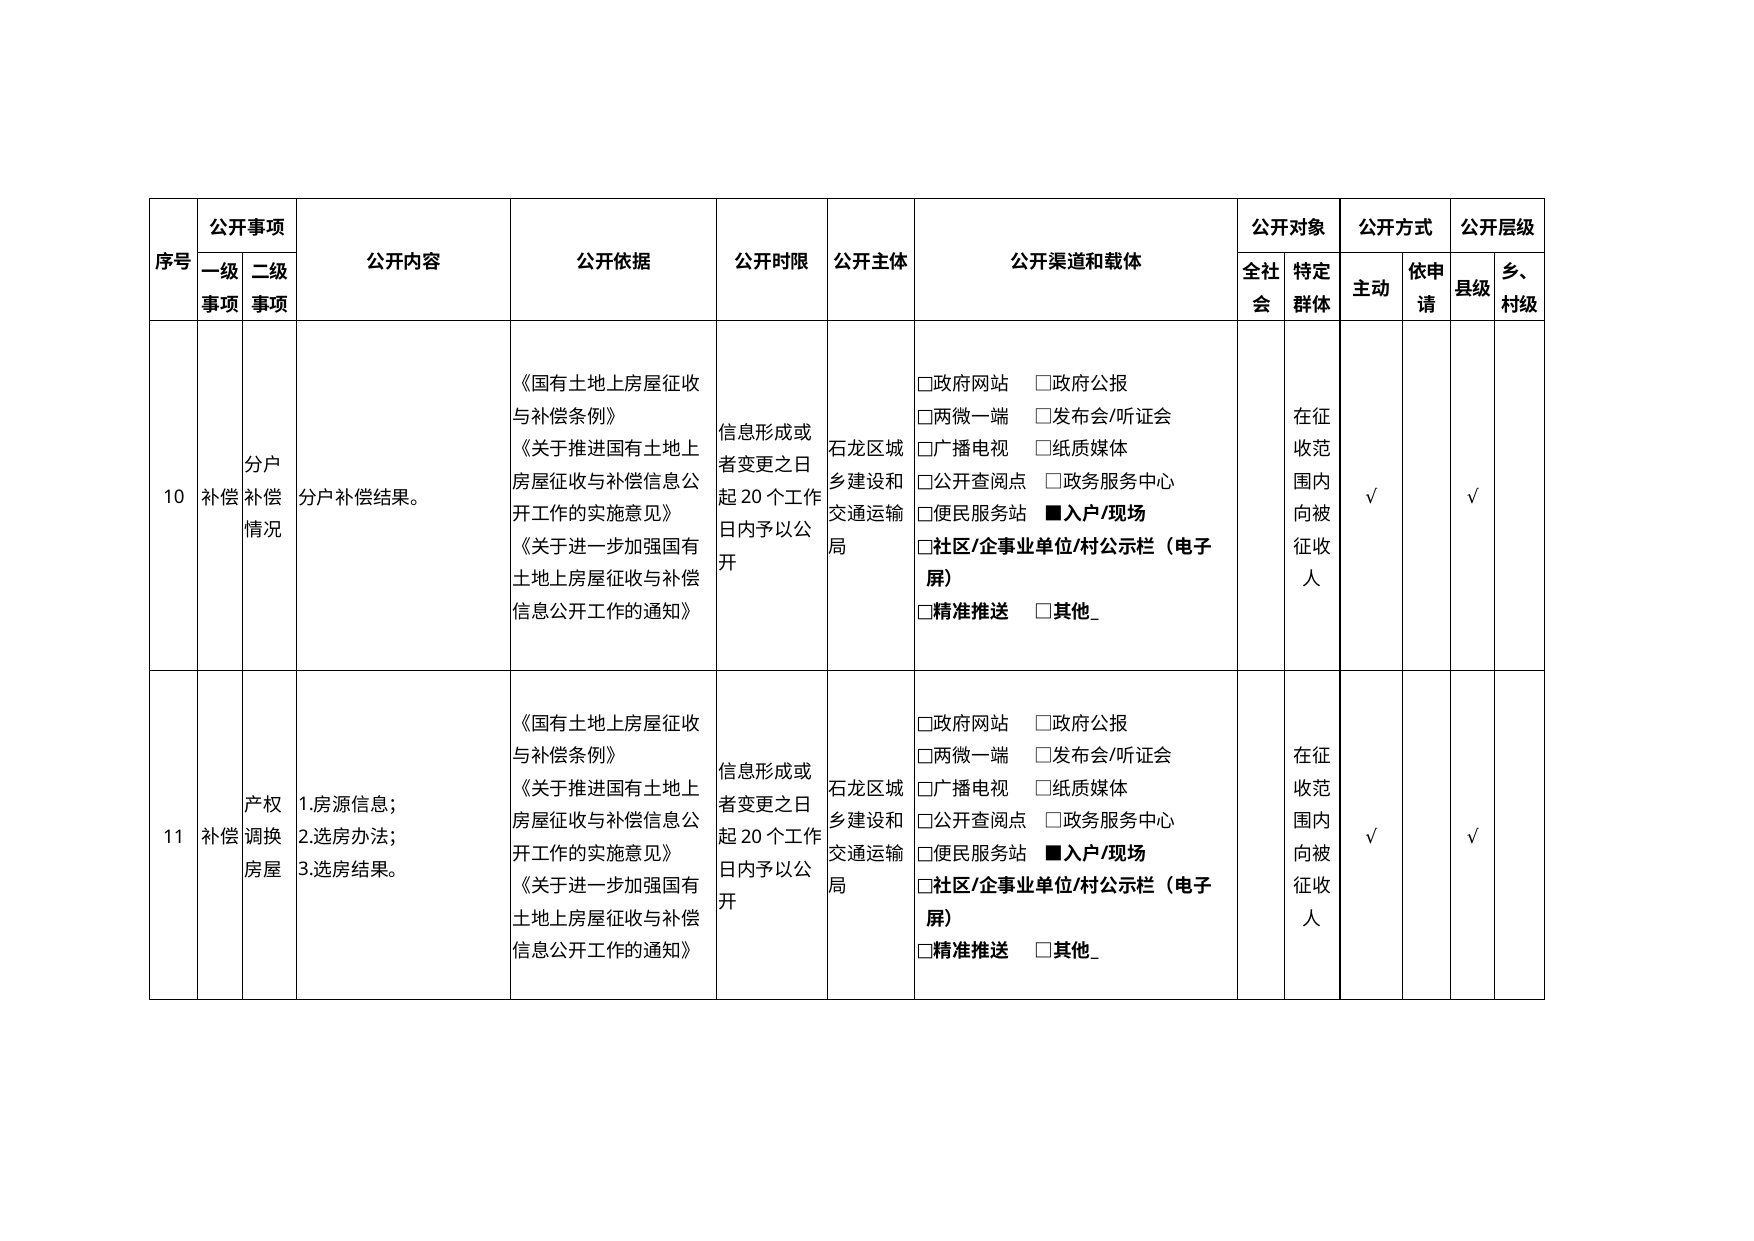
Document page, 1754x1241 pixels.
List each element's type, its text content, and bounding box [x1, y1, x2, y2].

table_cell 1.房源信息； 2.选房办法； 3.选房结果。 [297, 671, 510, 998]
table_cell 在征收范围内向被征收人 [1285, 671, 1339, 998]
table_cell 石龙区城乡建设和交通运输局 [828, 321, 914, 670]
table_cell [1495, 321, 1544, 670]
table_cell 依申请 [1403, 253, 1450, 319]
table_cell 补偿 [198, 321, 242, 670]
table_cell 产权调换房屋 [243, 671, 296, 998]
table_header 公开依据 [511, 199, 716, 319]
table_cell 石龙区城乡建设和交通运输局 [828, 671, 914, 998]
table_header 公开内容 [297, 199, 510, 319]
table_cell [1403, 671, 1450, 998]
table_cell 补偿 [198, 671, 242, 998]
table_cell 全社会 [1238, 253, 1284, 319]
table_cell 信息形成或者变更之日起20个工作日内予以公开 [717, 321, 827, 670]
table_cell 主动 [1341, 253, 1402, 319]
table_cell □政府网站 □政府公报 □两微一端 □发布会/听证会 □广播电视 □纸质媒体 □公开查阅点 □政务服务中心 □便民服务站 ■入户/现场 □社区/企事业单位/村公示栏（电子 屏） □精准推送 □其他_ [915, 321, 1237, 670]
table_header 公开事项 [198, 199, 296, 252]
table_cell 县级 [1451, 253, 1494, 319]
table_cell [511, 671, 716, 998]
table_cell 11 [150, 671, 197, 998]
table_cell 分户补偿情况 [243, 321, 296, 670]
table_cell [915, 671, 1237, 998]
table_cell 分户补偿结果。 [297, 321, 510, 670]
table_cell 10 [150, 321, 197, 670]
table_cell [1495, 671, 1544, 998]
table_cell [1238, 671, 1284, 998]
table_cell 二级事项 [243, 253, 296, 319]
table_header 公开方式 [1341, 199, 1450, 252]
table_cell 乡、村级 [1495, 253, 1544, 319]
table_cell √ [1451, 321, 1494, 670]
table_header 公开对象 [1238, 199, 1339, 252]
table_cell √ [1451, 671, 1494, 998]
table_cell [1238, 321, 1284, 670]
table_cell 在征收范围内向被征收人 [1285, 321, 1339, 670]
table_header 公开主体 [828, 199, 914, 319]
table_cell √ [1341, 671, 1402, 998]
table_header 公开渠道和载体 [915, 199, 1237, 319]
table_header 公开时限 [717, 199, 827, 319]
table_cell 《国有土地上房屋征收与补偿条例》 《关于推进国有土地上房屋征收与补偿信息公开工作的实施意见》 《关于进一步加强国有土地上房屋征收与补偿信息公开工作的通知》 [511, 321, 716, 670]
table_header 公开层级 [1451, 199, 1544, 252]
table_cell 信息形成或者变更之日起20个工作日内予以公开 [717, 671, 827, 998]
table_cell √ [1341, 321, 1402, 670]
table_cell [1403, 321, 1450, 670]
table_header 序号 [150, 199, 197, 319]
table_cell 特定群体 [1285, 253, 1339, 319]
table_cell 一级事项 [198, 253, 242, 319]
